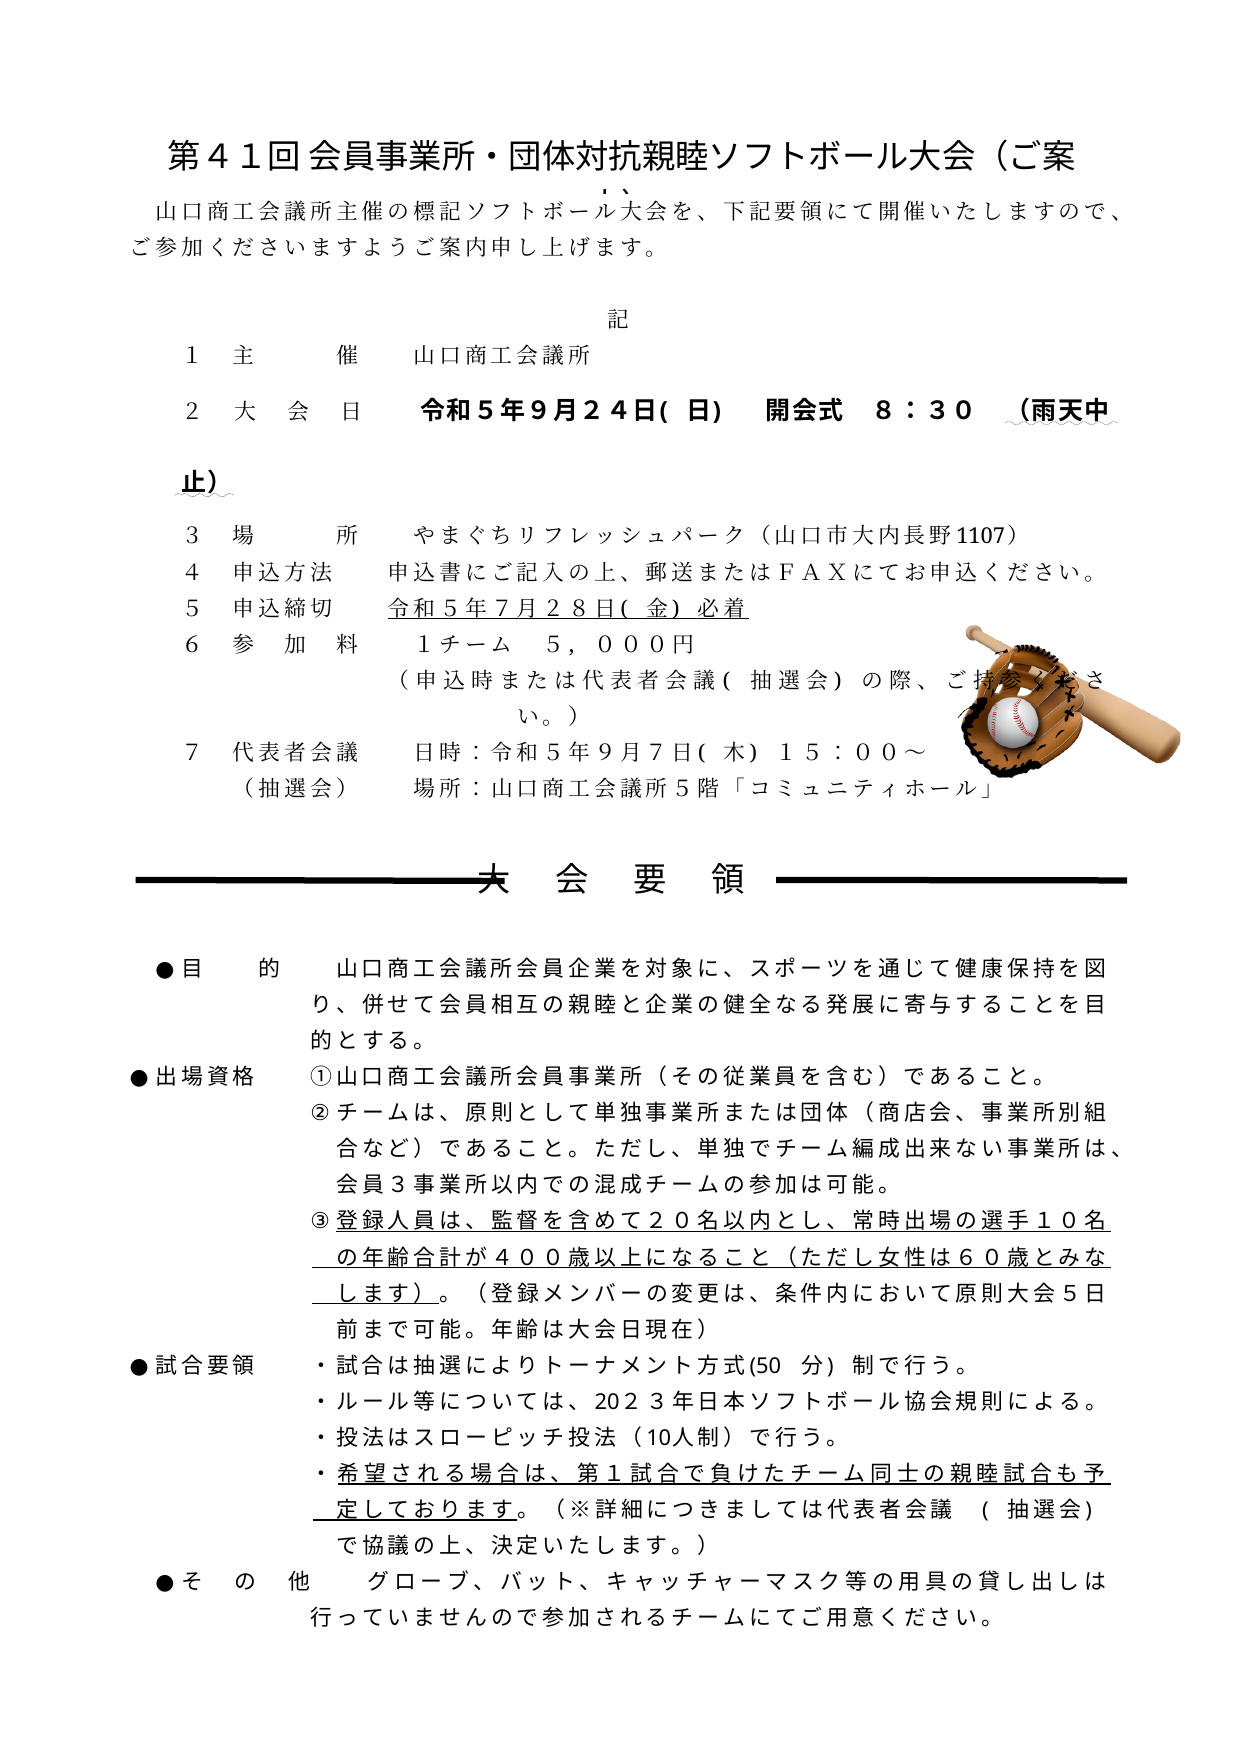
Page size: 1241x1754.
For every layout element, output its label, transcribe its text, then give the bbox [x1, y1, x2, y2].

text ・希望される場合は、第１試合で負けたチーム同士の親睦試合も予定しております。（※詳細につきましては代表者会議(抽選会)で協議の上、決定いたします。） [289, 1454, 1111, 1562]
text ・ルール等については、20２３年日本ソフトボール協会規則による。 [289, 1382, 1111, 1418]
text ③登録人員は、監督を含めて２０名以内とし、常時出場の選手１０名の年齢合計が４００歳以上になること（ただし女性は６０歳とみなします）。（登録メンバーの変更は、条件内において原則大会５日前まで可能。年齢は大会日現在） [289, 1201, 1111, 1346]
text ３ 場 所 やまぐちリフレッシュパーク（山口市大内長野1107） [175, 517, 1111, 553]
text ・投法はスローピッチ投法（10人制）で行う。 [289, 1418, 1111, 1454]
picture [950, 588, 1182, 820]
text （申込時または代表者会議(抽選会)の際、ご持参ください。） [380, 661, 1111, 733]
text 大 会 要 領 [129, 841, 1111, 913]
text 記 [129, 300, 1111, 336]
text 山口商工会議所主催の標記ソフトボール大会を、下記要領にて開催いたしますので、ご参加くださいますようご案内申し上げます。 [129, 192, 1111, 264]
text ●そ の 他 グローブ、バット、キャッチャーマスク等の用具の貸し出しは行っていませんので参加されるチームにてご用意ください。 [129, 1562, 1111, 1634]
text ７ 代表者会議 日時：令和５年９月７日(木) １５：００～ [175, 733, 1111, 769]
text （抽選会） 場所：山口商工会議所５階「コミュニティホール」 [221, 769, 1111, 805]
text １ 主 催 山口商工会議所 [175, 336, 1111, 372]
text ２ 大 会 日 令和５年９月２４日(日) 開会式 ８：３０ （雨天中止） [175, 372, 1111, 517]
text ②チームは、原則として単独事業所または団体（商店会、事業所別組合など）であること。ただし、単独でチーム編成出来ない事業所は、会員３事業所以内での混成チームの参加は可能。 [289, 1093, 1111, 1201]
text ●目 的 山口商工会議所会員企業を対象に、スポーツを通じて健康保持を図り、併せて会員相互の親睦と企業の健全なる発展に寄与することを目的とする。 [129, 949, 1111, 1057]
text ４ 申込方法 申込書にご記入の上、郵送またはＦＡＸにてお申込ください。 [175, 553, 1111, 589]
text ５ 申込締切 令和５年７月２８日(金) 必着 [175, 589, 1111, 625]
text ●試合要領 ・試合は抽選によりトーナメント方式(50分)制で行う。 [129, 1346, 1111, 1382]
text ●出場資格 ①山口商工会議所会員事業所（その従業員を含む）であること。 [129, 1057, 1111, 1093]
text ６ 参 加 料 １チーム ５,０００円 [175, 625, 1111, 661]
